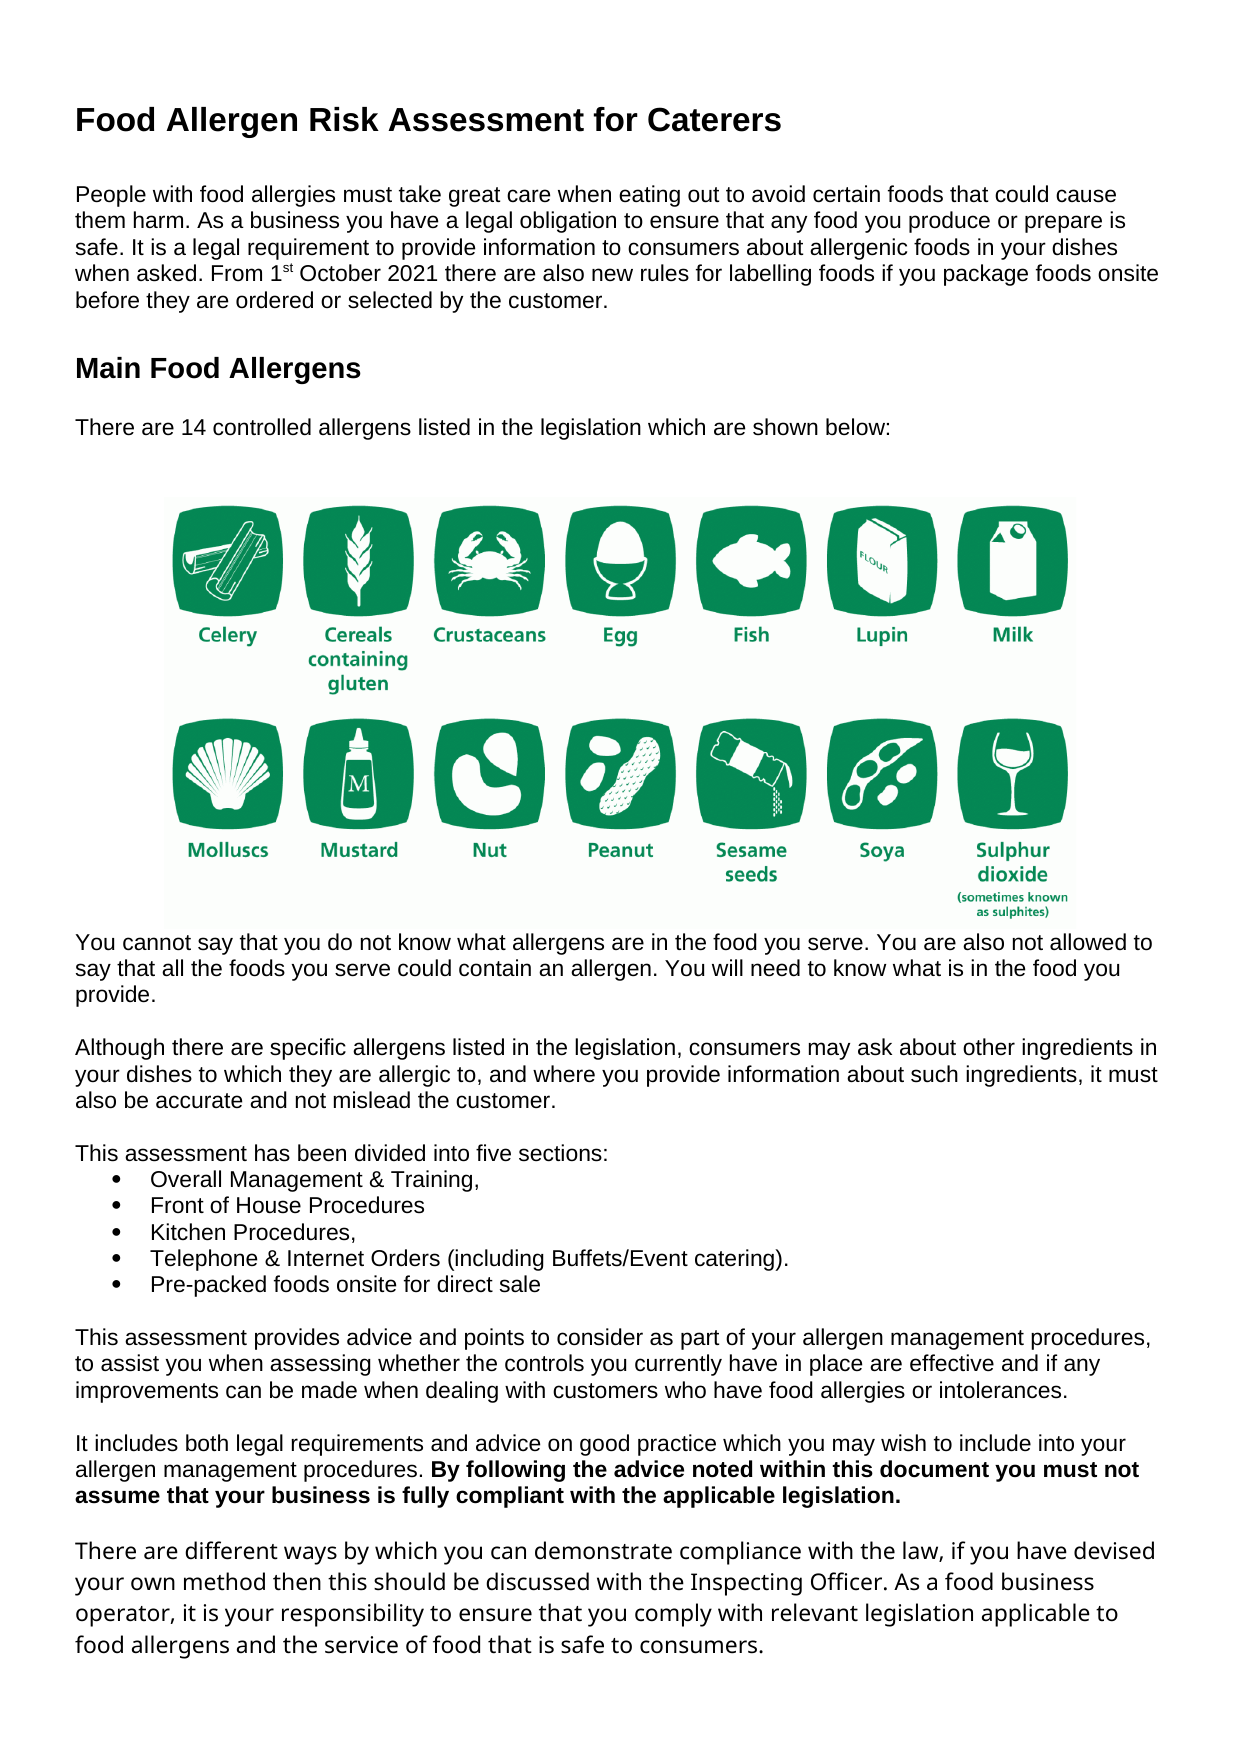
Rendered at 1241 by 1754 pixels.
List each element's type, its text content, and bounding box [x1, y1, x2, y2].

text Although there are specific allergens listed in the legislation, consumers may ask about other ingredients in your dishes to which they are allergic to, and where you provide information about such ingredients, it must also be accurate and not mislead the customer. [75, 1034, 1165, 1113]
picture [163, 497, 1077, 929]
list Front of House Procedures [112, 1192, 1165, 1219]
list Kitchen Procedures, [112, 1219, 1165, 1245]
text This assessment has been divided into five sections: [75, 1139, 1165, 1166]
list Telephone & Internet Orders (including Buffets/Event catering). [112, 1245, 1165, 1271]
list Overall Management & Training, [112, 1166, 1165, 1192]
text There are different ways by which you can demonstrate compliance with the law, if you have devised your own method then this should be discussed with the Inspecting Officer. As a food business operator, it is your responsibility to ensure that you comply with relevant legislation applicable to food allergens and the service of food that is safe to consumers. [75, 1535, 1165, 1660]
text People with food allergies must take great care when eating out to avoid certain foods that could cause them harm. As a business you have a legal obligation to ensure that any food you produce or prepare is safe. It is a legal requirement to provide information to consumers about allergenic foods in your dishes when asked. From 1st October 2021 there are also new rules for labelling foods if you package foods onsite before they are ordered or selected by the customer. [75, 181, 1165, 313]
list Pre-packed foods onsite for direct sale [112, 1271, 1165, 1298]
text There are 14 controlled allergens listed in the legislation which are shown below: [75, 414, 1165, 440]
subtitle Food Allergen Risk Assessment for Caterers [75, 100, 1165, 138]
subtitle Main Food Allergens [75, 351, 1165, 385]
text This assessment provides advice and points to consider as part of your allergen management procedures, to assist you when assessing whether the controls you currently have in place are effective and if any improvements can be made when dealing with customers who have food allergies or intolerances. [75, 1324, 1165, 1403]
text You cannot say that you do not know what allergens are in the food you serve. You are also not allowed to say that all the foods you serve could contain an allergen. You will need to know what is in the food you provide. [75, 929, 1165, 1008]
text It includes both legal requirements and advice on good practice which you may wish to include into your allergen management procedures. By following the advice noted within this document you must not assume that your business is fully compliant with the applicable legislation. [75, 1429, 1165, 1508]
